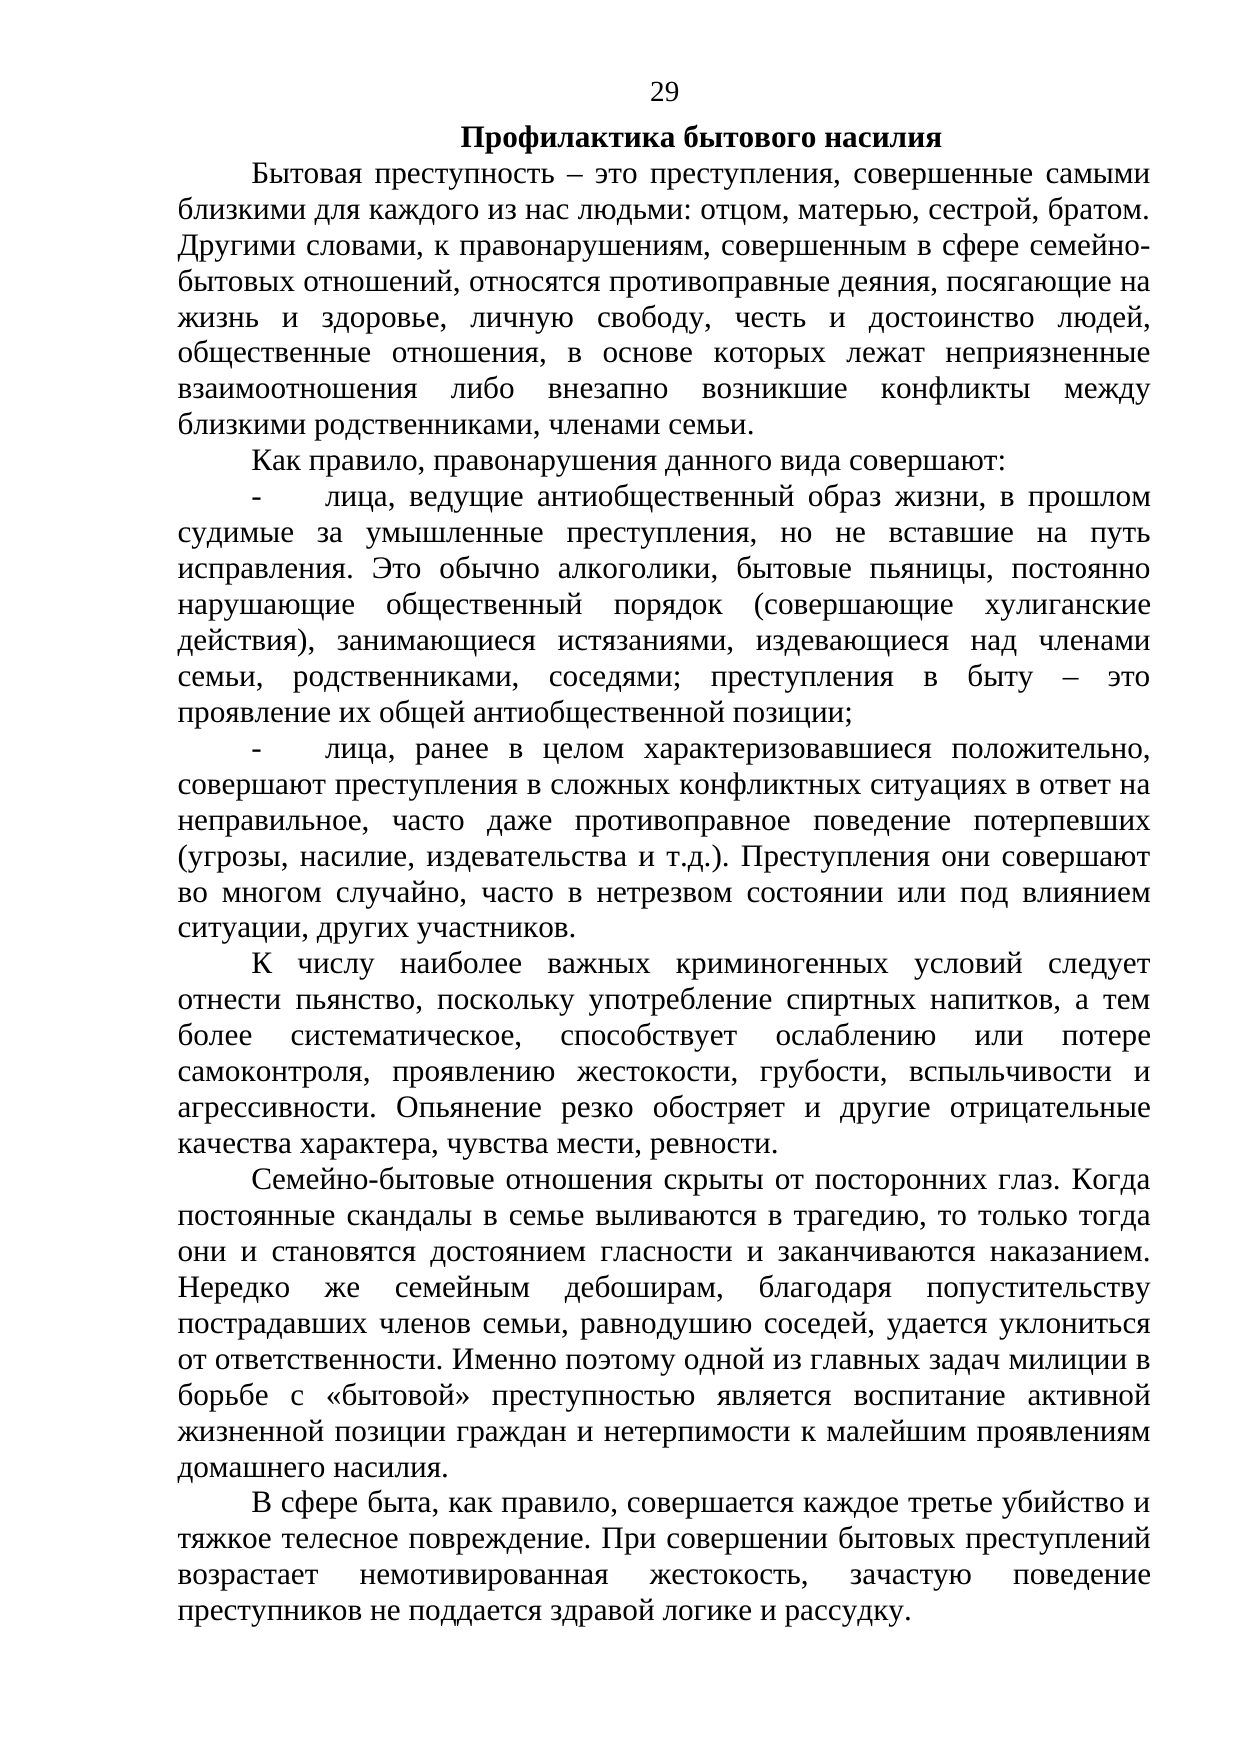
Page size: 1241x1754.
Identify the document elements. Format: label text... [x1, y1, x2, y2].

text К числу наиболее важных криминогенных условий следует отнести пьянство, поскольку употребление спиртных напитков, а тем более систематическое, способствует ослаблению или потере самоконтроля, проявлению жестокости, грубости, вспыльчивости и агрессивности. Опьянение резко обостряет и другие отрицательные качества характера, чувства мести, ревности. [177, 945, 1152, 1160]
text Как правило, правонарушения данного вида совершают: [177, 442, 1152, 477]
text Профилактика бытового насилия [177, 118, 1152, 154]
text Семейно-бытовые отношения скрыты от посторонних глаз. Когда постоянные скандалы в семье выливаются в трагедию, то только тогда они и становятся достоянием гласности и заканчиваются наказанием. Нередко же семейным дебоширам, благодаря попустительству пострадавших членов семьи, равнодушию соседей, удается уклониться от ответственности. Именно поэтому одной из главных задач милиции в борьбе с «бытовой» преступностью является воспитание активной жизненной позиции граждан и нетерпимости к малейшим проявлениям домашнего насилия. [177, 1160, 1152, 1484]
text В сфере быта, как правило, совершается каждое третье убийство и тяжкое телесное повреждение. При совершении бытовых преступлений возрастает немотивированная жестокость, зачастую поведение преступников не поддается здравой логике и рассудку. [177, 1484, 1152, 1627]
text Бытовая преступность – это преступления, совершенные самыми близкими для каждого из нас людьми: отцом, матерью, сестрой, братом. Другими словами, к правонарушениям, совершенным в сфере семейно-бытовых отношений, относятся противоправные деяния, посягающие на жизнь и здоровье, личную свободу, честь и достоинство людей, общественные отношения, в основе которых лежат неприязненные взаимоотношения либо внезапно возникшие конфликты между близкими родственниками, членами семьи. [177, 154, 1152, 442]
text - лица, ранее в целом характеризовавшиеся положительно, совершают преступления в сложных конфликтных ситуациях в ответ на неправильное, часто даже противоправное поведение потерпевших (угрозы, насилие, издевательства и т.д.). Преступления они совершают во многом случайно, часто в нетрезвом состоянии или под влиянием ситуации, других участников. [177, 729, 1152, 945]
text - лица, ведущие антиобщественный образ жизни, в прошлом судимые за умышленные преступления, но не вставшие на путь исправления. Это обычно алкоголики, бытовые пьяницы, постоянно нарушающие общественный порядок (совершающие хулиганские действия), занимающиеся истязаниями, издевающиеся над членами семьи, родственниками, соседями; преступления в быту – это проявление их общей антиобщественной позиции; [177, 477, 1152, 729]
